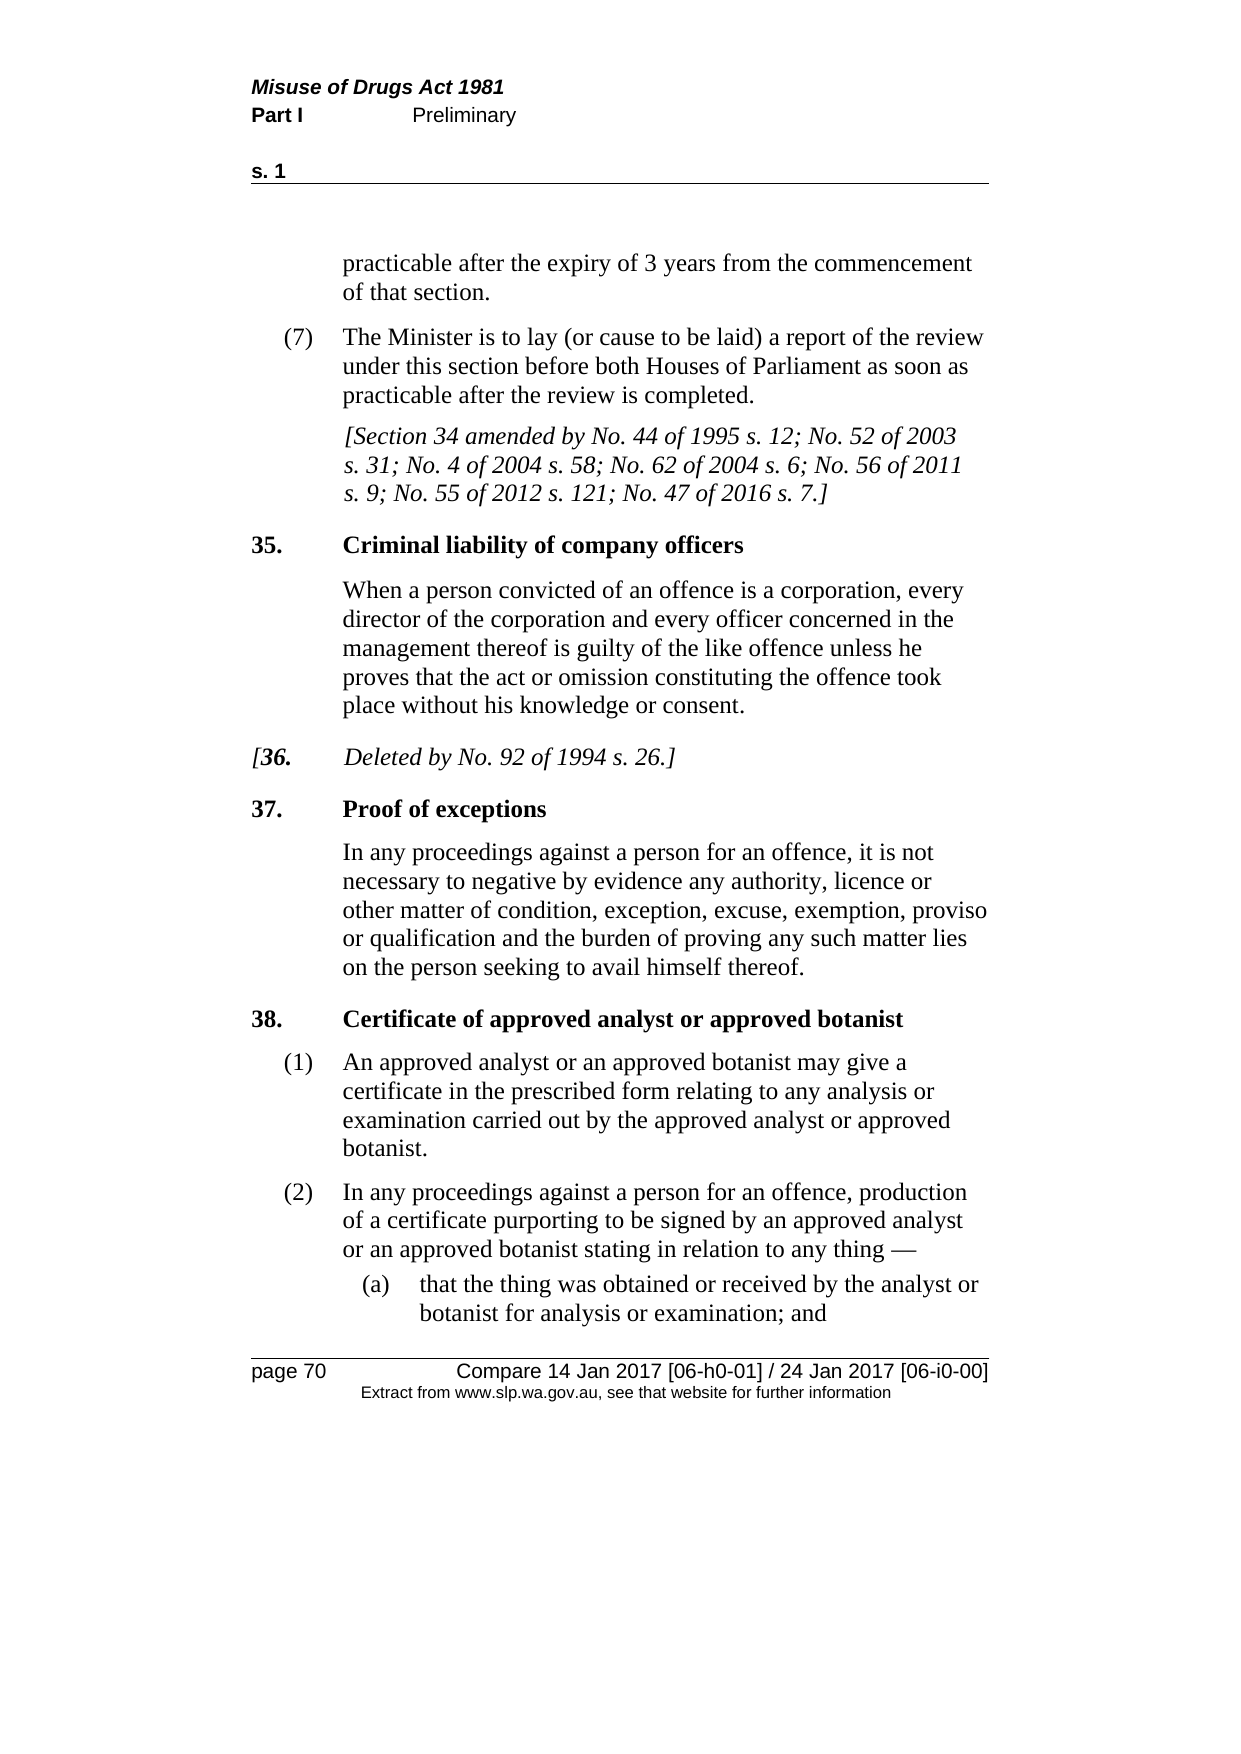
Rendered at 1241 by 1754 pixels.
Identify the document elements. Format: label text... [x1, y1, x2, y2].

text When a person convicted of an offence is a corporation, every director of the corporation and every officer concerned in the management thereof is guilty of the like offence unless he proves that the act or omission constituting the offence took place without his knowledge or consent. [251, 576, 989, 719]
subtitle 35. Criminal liability of company officers [251, 530, 989, 559]
text [36. Deleted by No. 92 of 1994 s. 26.] [251, 742, 989, 771]
text (1) An approved analyst or an approved botanist may give a certificate in the prescribed form relating to any analysis or examination carried out by the approved analyst or approved botanist. [251, 1047, 989, 1162]
text [Section 34 amended by No. 44 of 1995 s. 12; No. 52 of 2003 s. 31; No. 4 of 2004 s. 58; No. 62 of 2004 s. 6; No. 56 of 2011 s. 9; No. 55 of 2012 s. 121; No. 47 of 2016 s. 7.] [251, 421, 989, 507]
text In any proceedings against a person for an offence, it is not necessary to negative by evidence any authority, licence or other matter of condition, exception, excuse, exemption, proviso or qualification and the burden of proving any such matter lies on the person seeking to avail himself thereof. [251, 837, 989, 981]
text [251, 248, 989, 306]
text (a) that the thing was obtained or received by the analyst or botanist for analysis or examination; and [251, 1269, 989, 1327]
text (7) The Minister is to lay (or cause to be laid) a report of the review under this section before both Houses of Parliament as soon as practicable after the review is completed. [251, 322, 989, 408]
subtitle 38. Certificate of approved analyst or approved botanist [251, 1004, 989, 1033]
text (2) In any proceedings against a person for an offence, production of a certificate purporting to be signed by an approved analyst or an approved botanist stating in relation to any thing — [251, 1177, 989, 1263]
subtitle 37. Proof of exceptions [251, 794, 989, 823]
